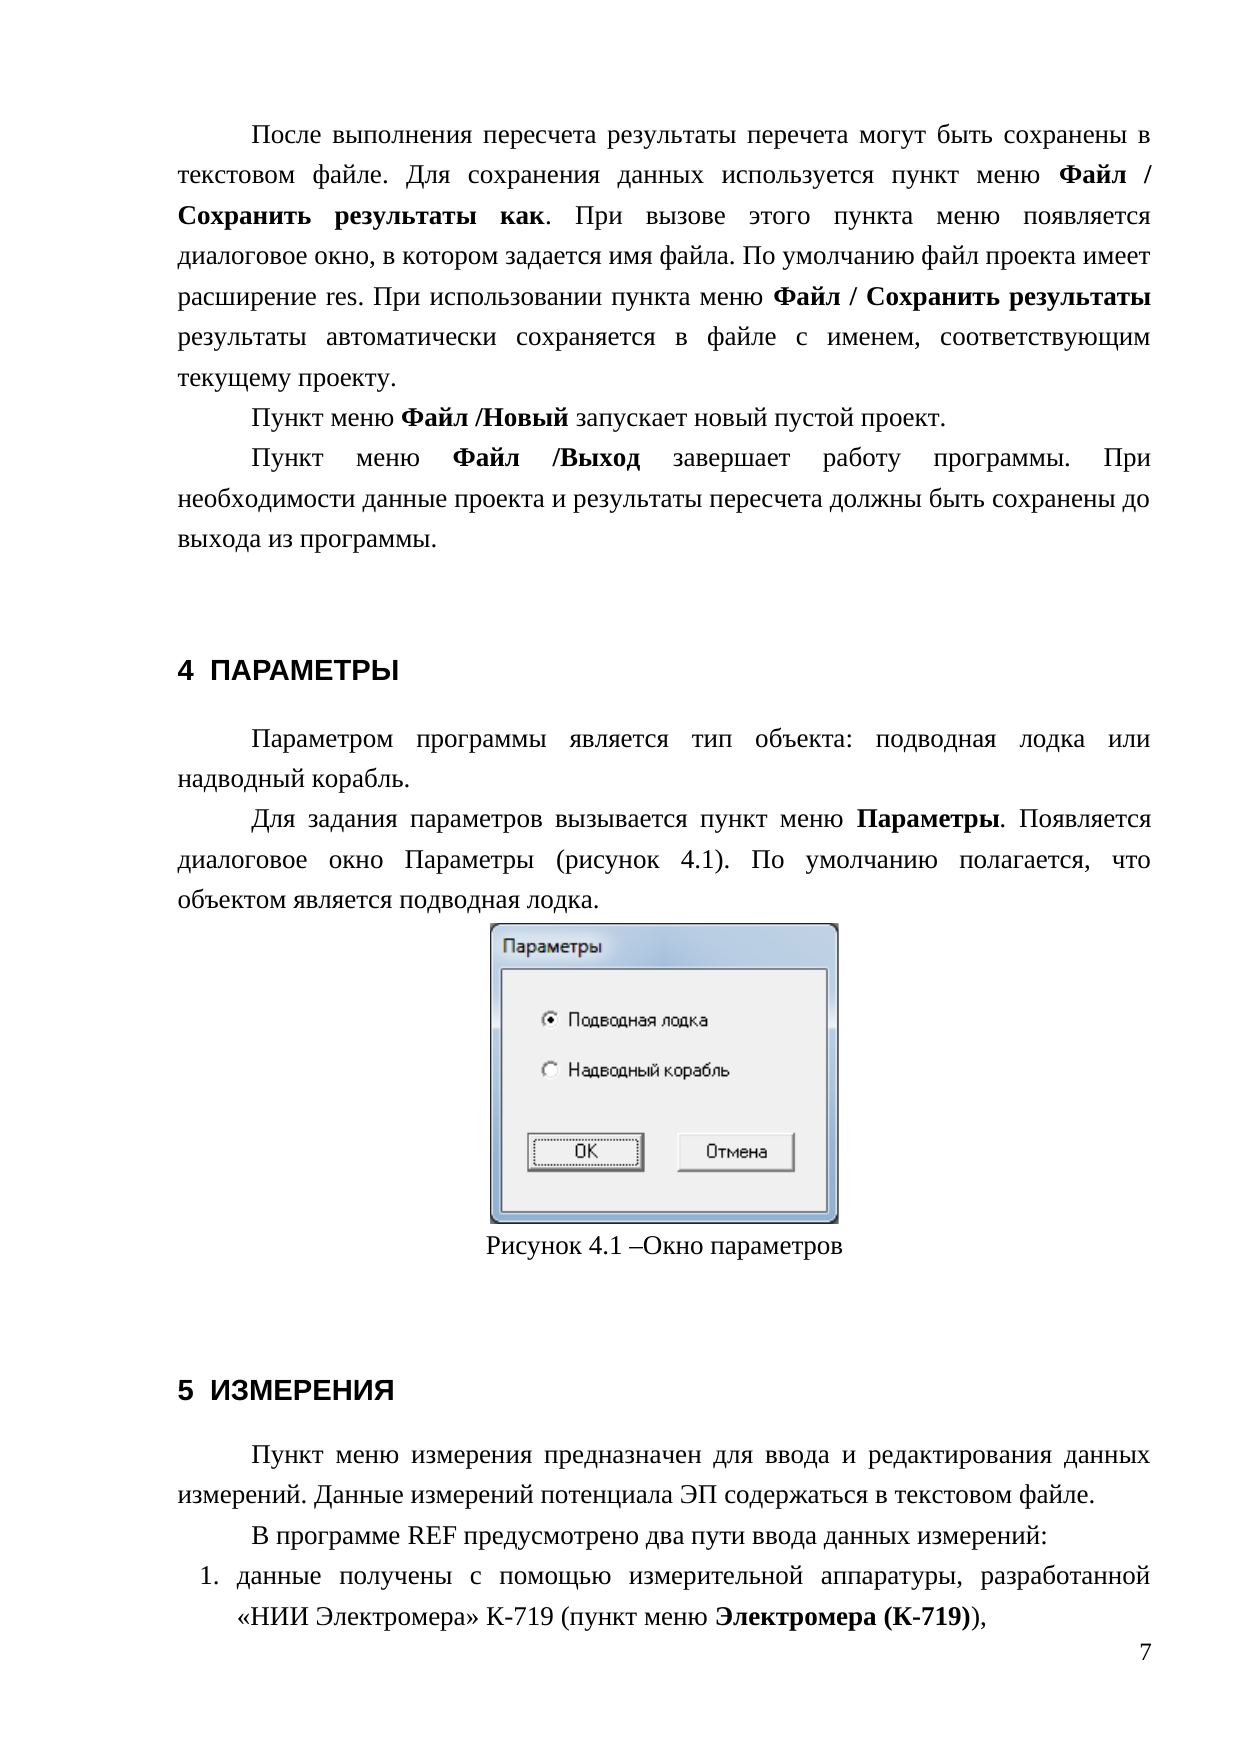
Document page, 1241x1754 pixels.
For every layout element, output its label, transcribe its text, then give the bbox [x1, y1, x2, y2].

picture [490, 923, 839, 1224]
text Рисунок 4.1 –Окно параметров [295, 1229, 1033, 1261]
list данные получены с помощью измерительной аппаратуры, разработанной «НИИ Электромера» К-719 (пункт меню Электромера (К-719)), [199, 1559, 1152, 1631]
text Пункт меню Файл /Новый запускает новый пустой проект. [177, 401, 1152, 432]
text Пункт меню Файл /Выход завершает работу программы. При необходимости данные проекта и результаты пересчета должны быть сохранены до выхода из программы. [177, 441, 1152, 553]
text Для задания параметров вызывается пункт меню Параметры. Появляется диалоговое окно Параметры (рисунок 4.1). По умолчанию полагается, что объектом является подводная лодка. [177, 802, 1152, 914]
text Пункт меню измерения предназначен для ввода и редактирования данных измерений. Данные измерений потенциала ЭП содержаться в текстовом файле. [177, 1438, 1152, 1510]
subtitle 4 Параметры [177, 653, 1033, 687]
text Параметром программы является тип объекта: подводная лодка или надводный корабль. [177, 722, 1152, 793]
text В программе REF предусмотрено два пути ввода данных измерений: [177, 1519, 1152, 1550]
text После выполнения пересчета результаты перечета могут быть сохранены в текстовом файле. Для сохранения данных используется пункт меню Файл / Сохранить результаты как. При вызове этого пункта меню появляется диалоговое окно, в котором задается имя файла. По умолчанию файл проекта имеет расширение res. При использовании пункта меню Файл / Сохранить результаты результаты автоматически сохраняется в файле с именем, соответствующим текущему проекту. [177, 118, 1152, 392]
subtitle 5 Измерения [177, 1373, 1033, 1406]
